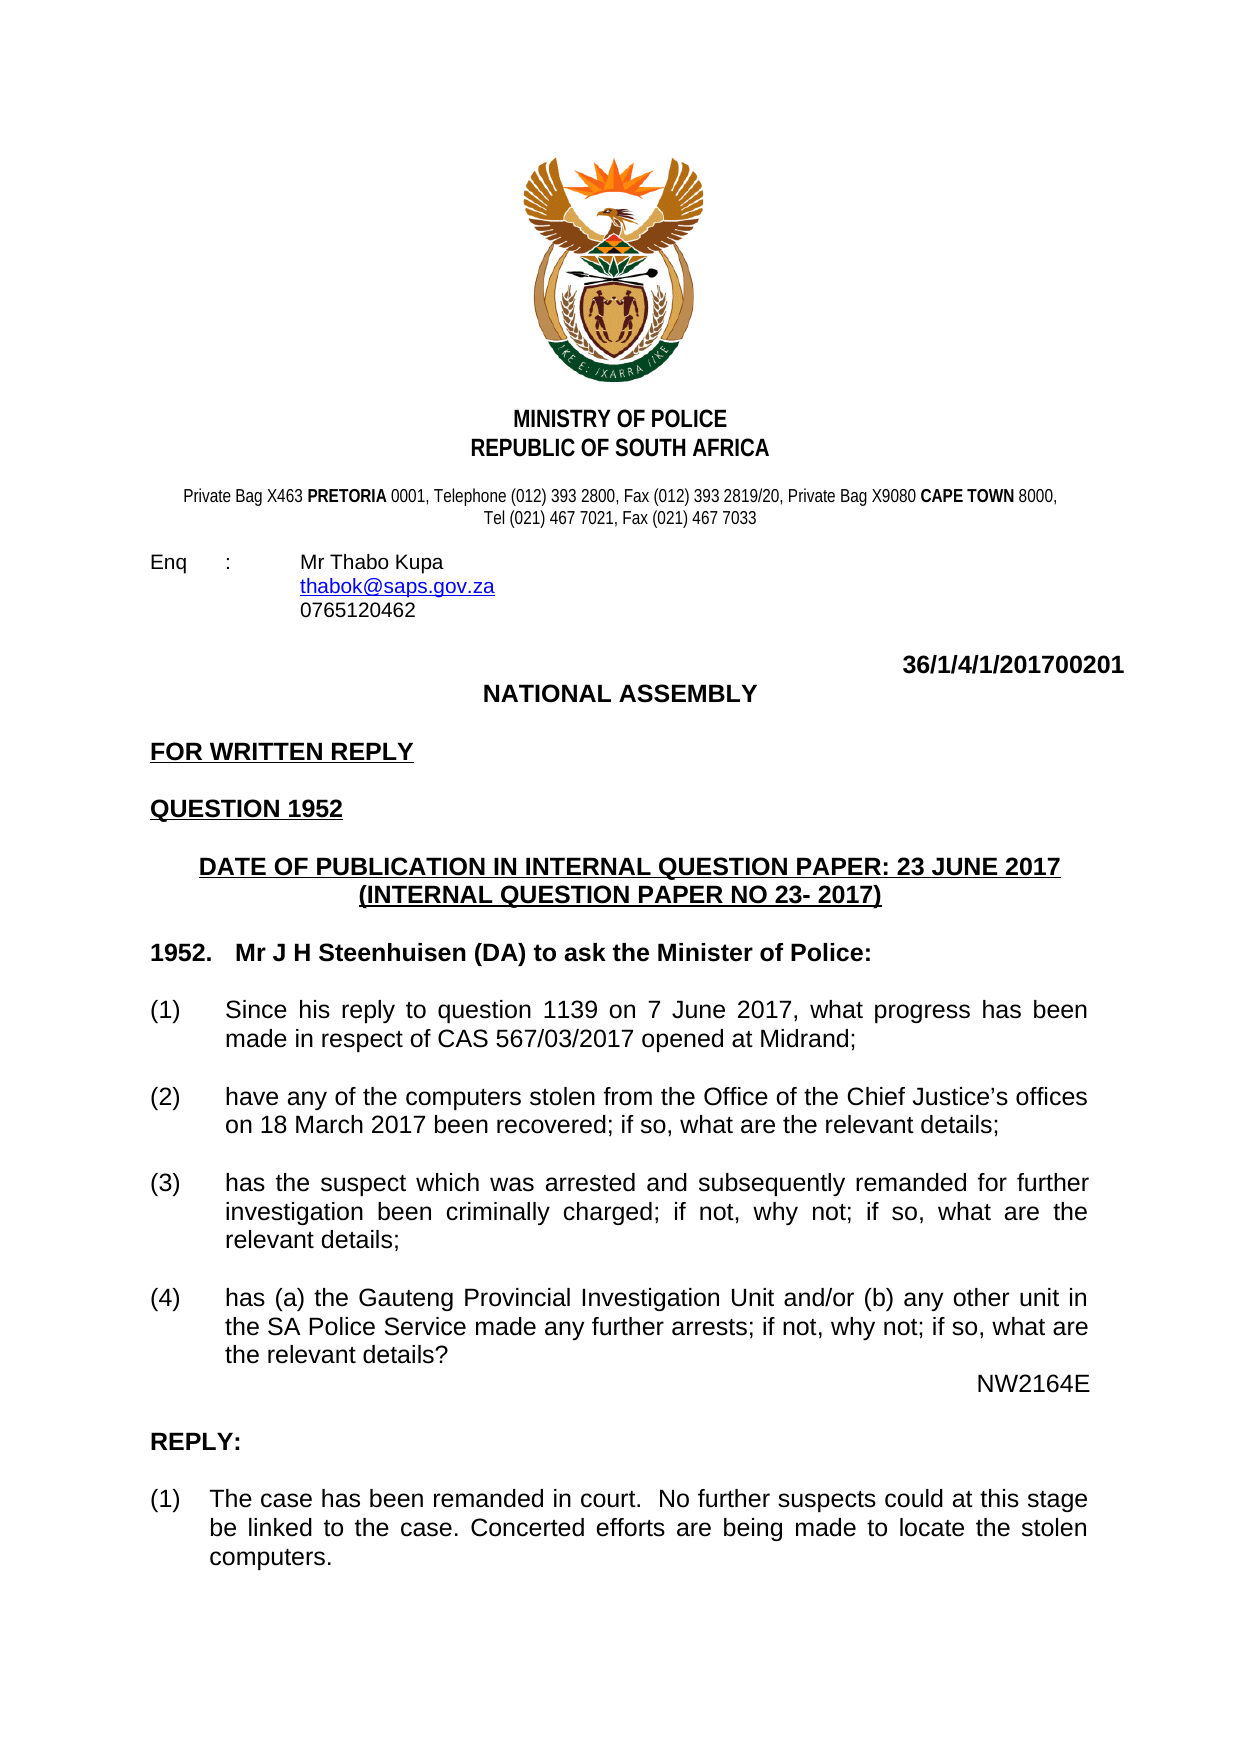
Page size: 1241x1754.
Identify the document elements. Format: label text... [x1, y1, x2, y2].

text 0765120462 [150, 598, 1090, 622]
text (1) Since his reply to question 1139 on 7 June 2017, what progress has been made in respect of CAS 567/03/2017 opened at Midrand; [150, 996, 1090, 1053]
text NATIONAL ASSEMBLY [150, 679, 1090, 708]
text QUESTION 1952 [150, 794, 1090, 823]
text DATE OF PUBLICATION IN INTERNAL QUESTION PAPER: 23 JUNE 2017 [150, 852, 1110, 881]
text (2) have any of the computers stolen from the Office of the Chief Justice’s offices on 18 March 2017 been recovered; if so, what are the relevant details; [150, 1082, 1090, 1139]
text Tel (021) 467 7021, Fax (021) 467 7033 [150, 507, 1090, 528]
text (3) has the suspect which was arrested and subsequently remanded for further investigation been criminally charged; if not, why not; if so, what are the relevant details; [150, 1168, 1090, 1254]
text thabok@saps.gov.za [150, 574, 1090, 598]
text REPUBLIC OF SOUTH AFRICA [150, 433, 1090, 461]
text Private Bag X463 PRETORIA 0001, Telephone (012) 393 2800, Fax (012) 393 2819/20, Private Bag X9080 CAPE TOWN 8000, [150, 485, 1090, 507]
text NW2164E [150, 1369, 1090, 1398]
text Enq : Mr Thabo Kupa [150, 550, 1090, 574]
text REPLY: [150, 1427, 1090, 1456]
text (4) has (a) the Gauteng Provincial Investigation Unit and/or (b) any other unit in the SA Police Service made any further arrests; if not, why not; if so, what are the relevant details? [150, 1283, 1090, 1369]
text MINISTRY OF POLICE [150, 404, 1090, 433]
text (1) The case has been remanded in court. No further suspects could at this stage be linked to the case. Concerted efforts are being made to locate the stolen computers. [150, 1484, 1090, 1571]
text 36/1/4/1/201700201 [150, 651, 1124, 679]
text FOR WRITTEN REPLY [150, 737, 1090, 766]
text 1952. Mr J H Steenhuisen (DA) to ask the Minister of Police: [150, 938, 1090, 967]
text (INTERNAL QUESTION PAPER NO 23- 2017) [150, 881, 1090, 909]
